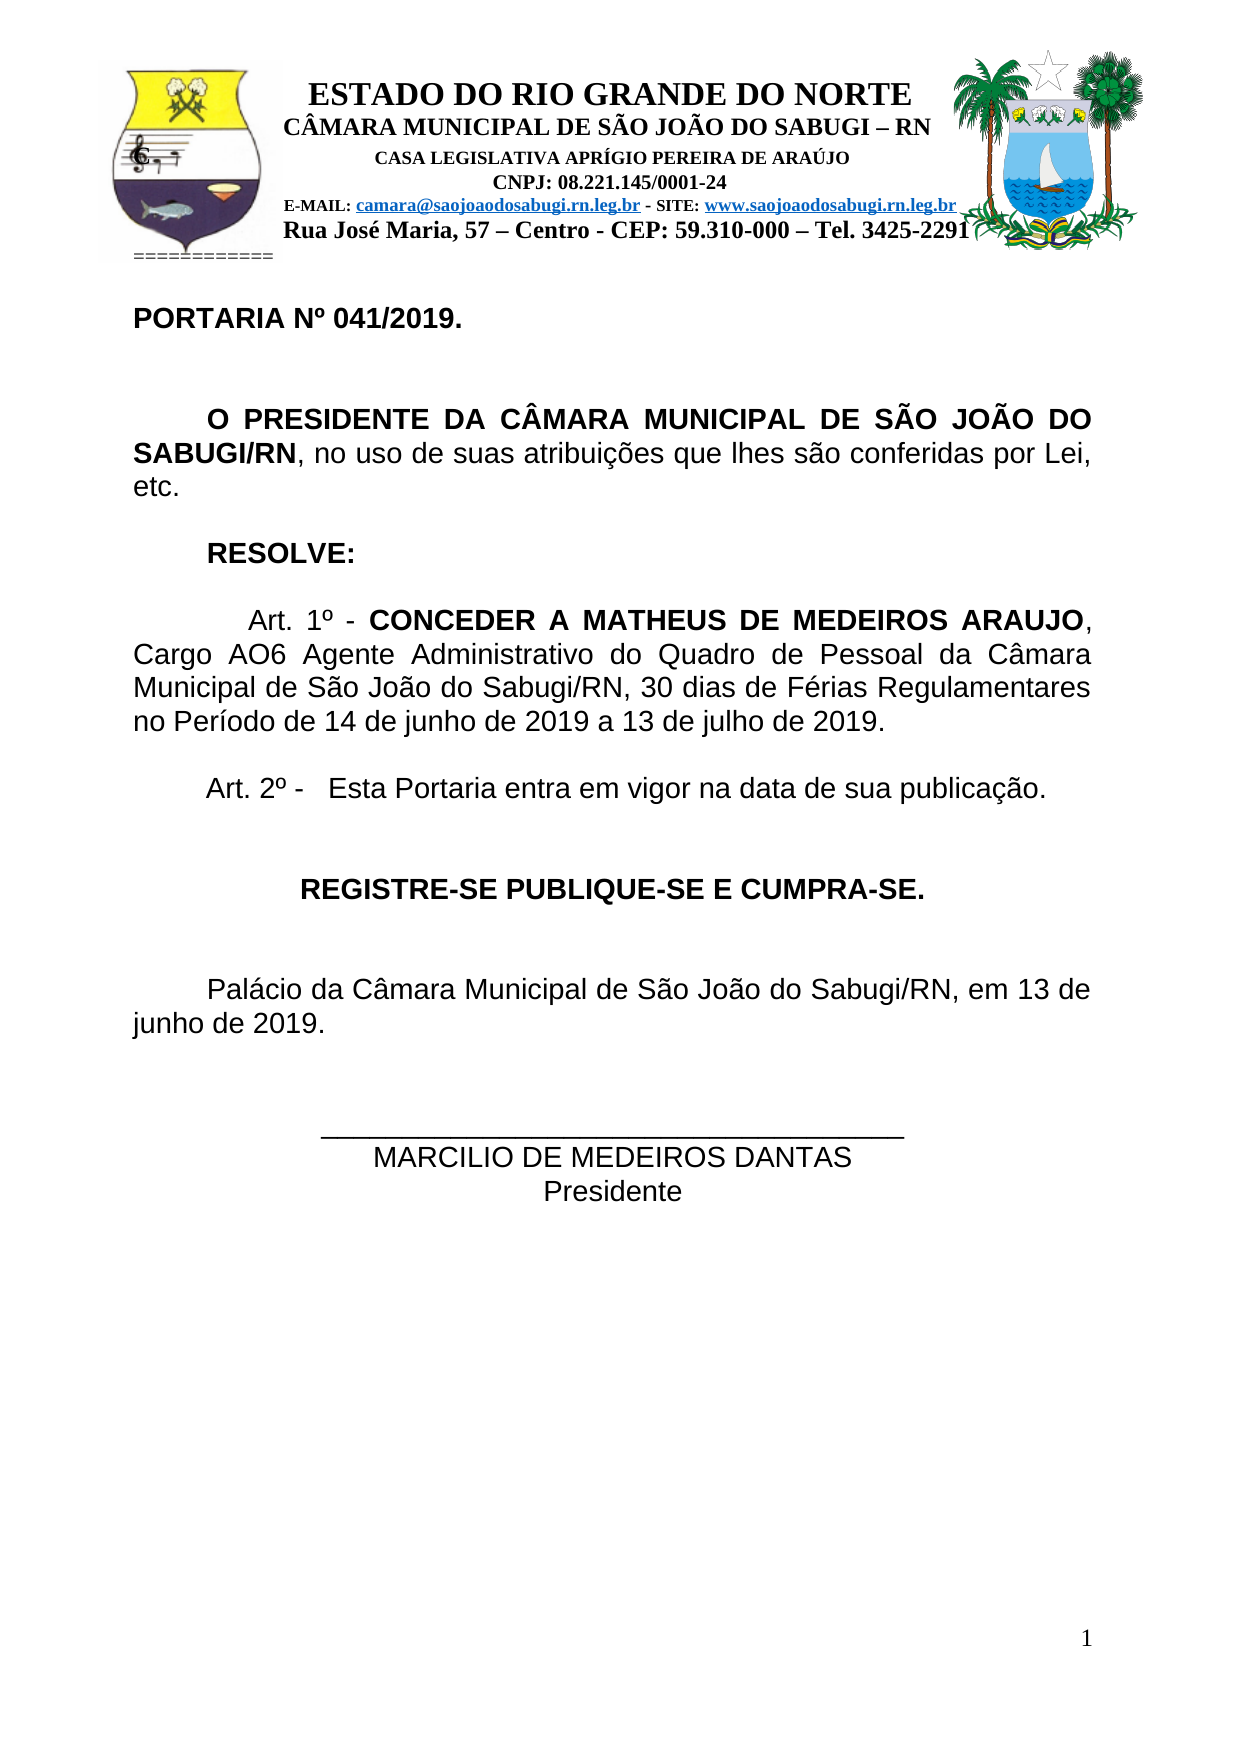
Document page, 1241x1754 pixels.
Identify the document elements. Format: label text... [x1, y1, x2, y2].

picture [97, 60, 284, 263]
text ____________________________________ [133, 1107, 1093, 1140]
text REGISTRE-SE PUBLIQUE-SE E CUMPRA-SE. [133, 872, 1093, 905]
text RESOLVE: [133, 536, 1093, 570]
text O PRESIDENTE DA CÂMARA MUNICIPAL DE SÃO JOÃO DO SABUGI/RN, no uso de suas atribuições que lhes são conferidas por Lei, etc. [133, 402, 1093, 503]
text Palácio da Câmara Municipal de São João do Sabugi/RN, em 13 de junho de 2019. [133, 972, 1093, 1039]
text Presidente [133, 1174, 1093, 1207]
text PORTARIA Nº 041/2019. [133, 302, 1093, 335]
text Art. 2º - Esta Portaria entra em vigor na data de sua publicação. [133, 771, 1093, 805]
picture [953, 50, 1143, 250]
text MARCILIO DE MEDEIROS DANTAS [133, 1140, 1093, 1174]
text Art. 1º - CONCEDER A MATHEUS DE MEDEIROS ARAUJO, Cargo AO6 Agente Administrativo do Quadro de Pessoal da Câmara Municipal de São João do Sabugi/RN, 30 dias de Férias Regulamentares no Período de 14 de junho de 2019 a 13 de julho de 2019. [133, 603, 1093, 738]
